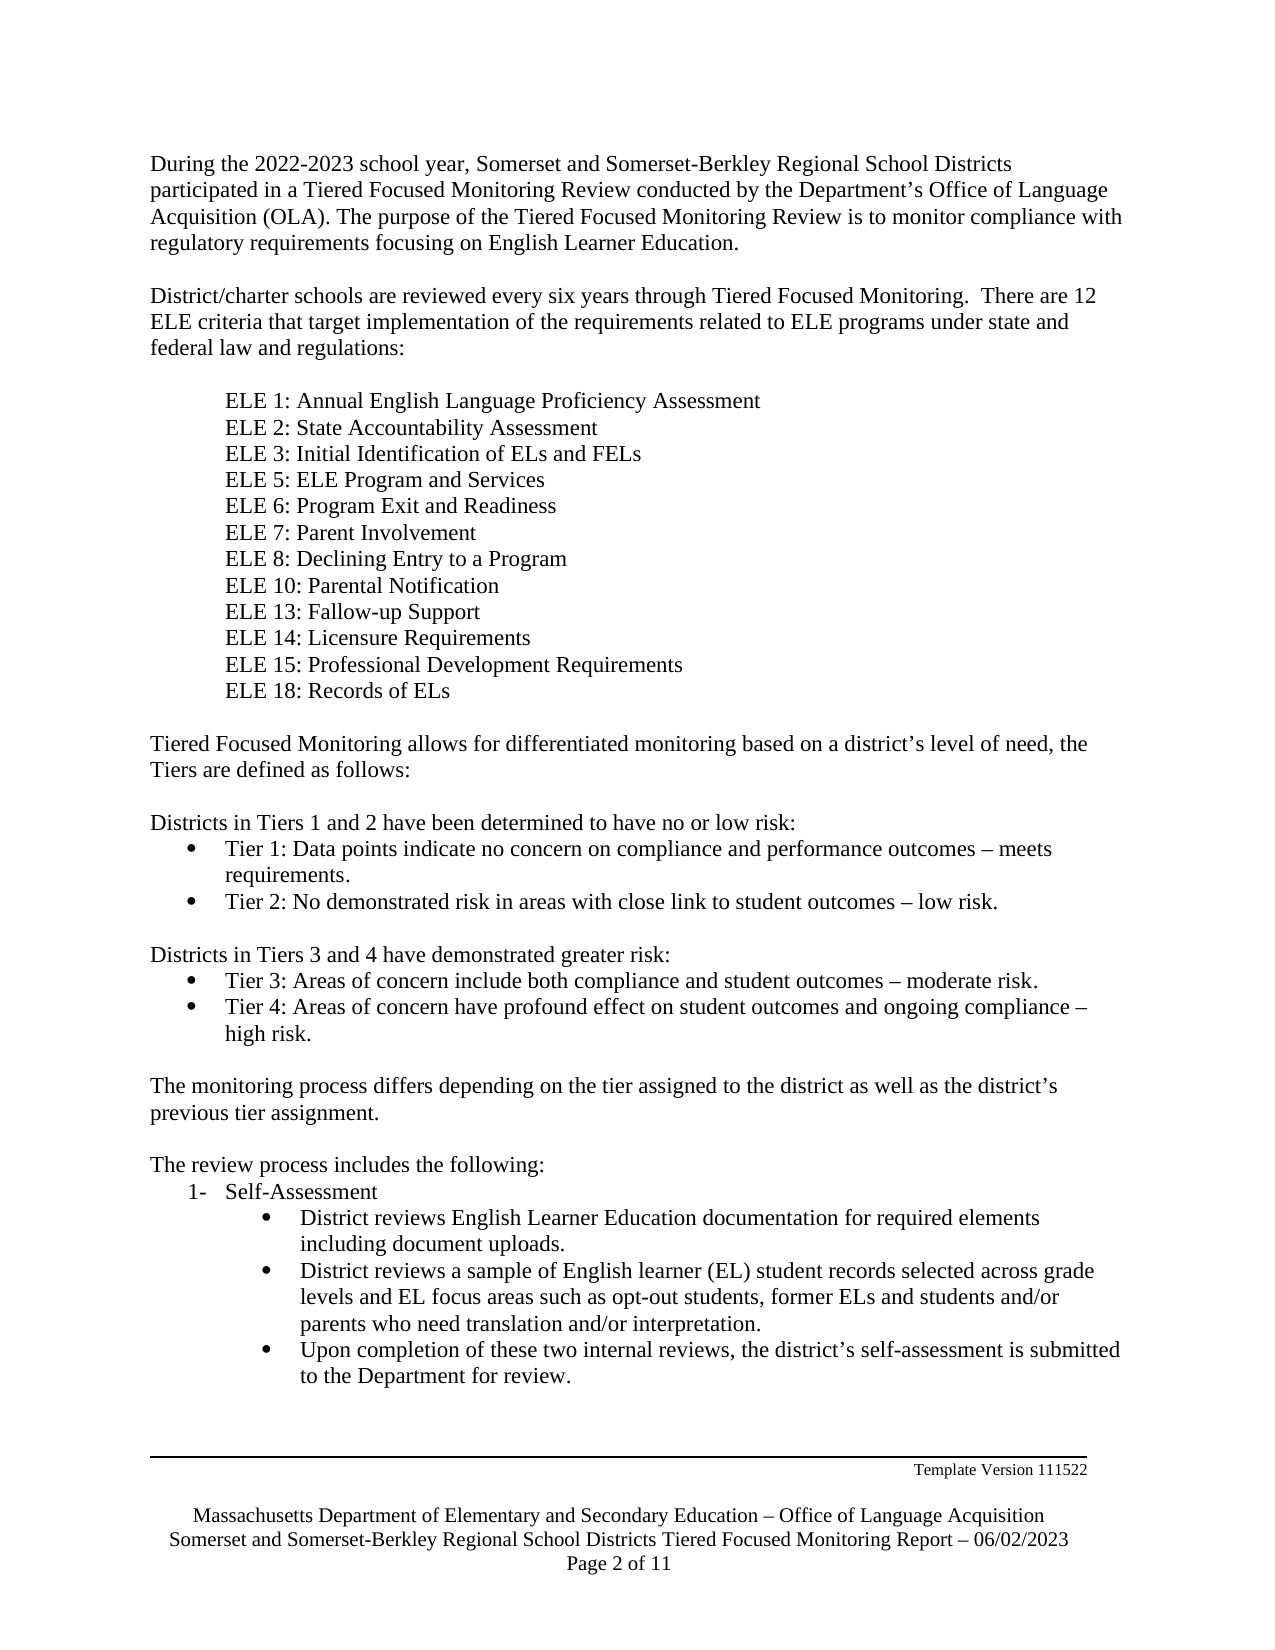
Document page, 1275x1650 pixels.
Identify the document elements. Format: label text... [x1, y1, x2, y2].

text The review process includes the following: [150, 1151, 1125, 1178]
text ELE 15: Professional Development Requirements [225, 651, 1125, 677]
list Tier 1: Data points indicate no concern on compliance and performance outcomes – meets requirements. [187, 835, 1125, 888]
text ELE 14: Licensure Requirements [225, 624, 1125, 651]
list Tier 3: Areas of concern include both compliance and student outcomes – moderate risk. [187, 967, 1125, 993]
text ELE 1: Annual English Language Proficiency Assessment [225, 387, 1125, 413]
text ELE 6: Program Exit and Readiness [225, 493, 1125, 519]
text Districts in Tiers 3 and 4 have demonstrated greater risk: [150, 941, 1125, 967]
list District reviews a sample of English learner (EL) student records selected across grade levels and EL focus areas such as opt-out students, former ELs and students and/or parents who need translation and/or interpretation. [262, 1257, 1125, 1336]
text ELE 3: Initial Identification of ELs and FELs [225, 440, 1125, 466]
text ELE 5: ELE Program and Services [225, 466, 1125, 493]
text Tiered Focused Monitoring allows for differentiated monitoring based on a district’s level of need, the Tiers are defined as follows: [150, 730, 1125, 782]
text ELE 10: Parental Notification [225, 572, 1125, 598]
text The monitoring process differs depending on the tier assigned to the district as well as the district’s previous tier assignment. [150, 1072, 1125, 1125]
text ELE 18: Records of ELs [225, 677, 1125, 703]
text ELE 8: Declining Entry to a Program [225, 545, 1125, 572]
text District/charter schools are reviewed every six years through Tiered Focused Monitoring. There are 12 ELE criteria that target implementation of the requirements related to ELE programs under state and federal law and regulations: [150, 282, 1125, 361]
text ELE 7: Parent Involvement [225, 519, 1125, 545]
text Districts in Tiers 1 and 2 have been determined to have no or low risk: [150, 809, 1125, 835]
text During the 2022-2023 school year, Somerset and Somerset-Berkley Regional School Districts participated in a Tiered Focused Monitoring Review conducted by the Department’s Office of Language Acquisition (OLA). The purpose of the Tiered Focused Monitoring Review is to monitor compliance with regulatory requirements focusing on English Learner Education. [150, 150, 1125, 255]
list Self-Assessment [187, 1178, 1125, 1204]
list Tier 2: No demonstrated risk in areas with close link to student outcomes – low risk. [187, 888, 1125, 914]
list Tier 4: Areas of concern have profound effect on student outcomes and ongoing compliance – high risk. [187, 993, 1125, 1046]
list Upon completion of these two internal reviews, the district’s self-assessment is submitted to the Department for review. [262, 1336, 1125, 1389]
text ELE 13: Fallow-up Support [225, 598, 1125, 624]
list District reviews English Learner Education documentation for required elements including document uploads. [262, 1204, 1125, 1257]
text ELE 2: State Accountability Assessment [225, 413, 1125, 440]
